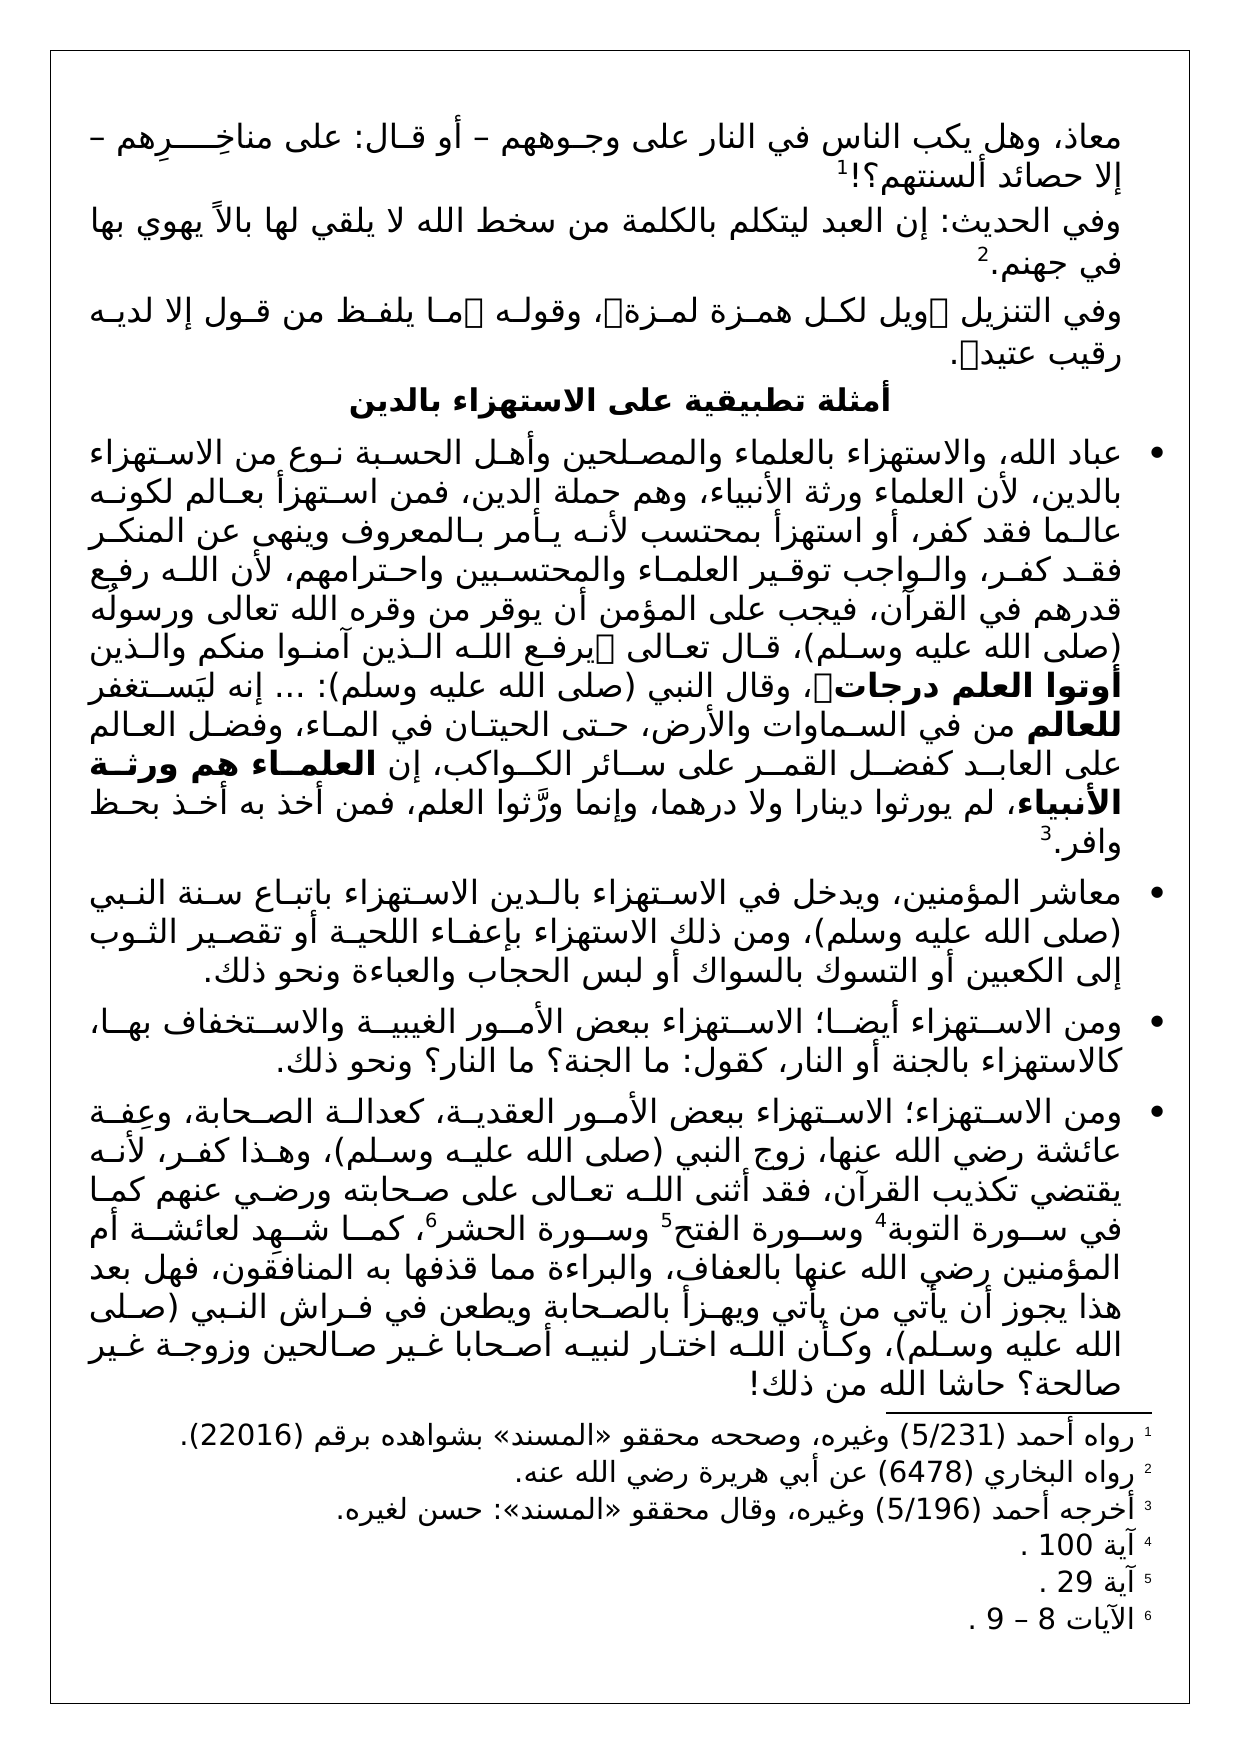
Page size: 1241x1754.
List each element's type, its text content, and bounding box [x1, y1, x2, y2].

list ومن الاستهزاء؛ الاستهزاء ببعض الأمور العقدية، كعدالة الصحابة، وعِفة عائشة رضي الله عنها، زوج النبي (صلى الله عليه وسلم)، وهذا كفر، لأنه يقتضي تكذيب القرآن، فقد أثنى الله تعالى على صحابته ورضي عنهم كما في سورة التوبة وسورة الفتح وسورة الحشر، كما شهِد لعائشة أم المؤمنين رضي الله عنها بالعفاف، والبراءة مما قذفها به المنافقون، فهل بعد هذا يجوز أن يأتي من يأتي ويهزأ بالصحابة ويطعن في فراش النبي (صلى الله عليه وسلم)، وكأن الله اختار لنبيه أصحابا غير صالحين وزوجة غير صالحة؟ حاشا الله من ذلك! [89, 1093, 1152, 1404]
list فالواجب يا معاشر المؤمنين هو الحذر من زلات اللسان، فهو أكثر ما يدخل الناس النار، كما في حديث معاذ رضي الله عنه لما سأل النبي (صلى الله عليه وسلم): وإنا لمؤاخذون بما نتكلم به؟ فقال: ثَــــكِـــــلَــــتْــــكَ أمك يا معاذ، وهل يكب الناس في النار على وجوههم – أو قال: على مناخِـــرِهم – إلا حصائد ألسنتهم؟! [89, 118, 1152, 196]
text أمثلة تطبيقية على الاستهزاء بالدين [89, 382, 1152, 418]
list ومن الاستهزاء أيضا؛ الاستهزاء ببعض الأمور الغيبية والاستخفاف بها، كالاستهزاء بالجنة أو النار، كقول: ما الجنة؟ ما النار؟ ونحو ذلك. [89, 1003, 1152, 1080]
list عباد الله، والاستهزاء بالعلماء والمصلحين وأهل الحسبة نوع من الاستهزاء بالدين، لأن العلماء ورثة الأنبياء، وهم حملة الدين، فمن استهزأ بعالم لكونه عالـما فقد كفر، أو استهزأ بمحتسب لأنه يأمر بالمعروف وينهى عن المنكر فقد كفر، والواجب توقير العلماء والمحتسبين واحترامهم، لأن الله رفع قدرهم في القرآن، فيجب على المؤمن أن يوقر من وقره الله تعالى ورسولُه (صلى الله عليه وسلم)، قال تعالى يرفع الله الذين آمنوا منكم والذين أوتوا العلم درجات، وقال النبي (صلى الله عليه وسلم): ... إنه ليَستغفر للعالم من في السماوات والأرض، حتى الحيتان في الماء، وفضل العالم على العابد كفضل القمر على سائر الكواكب، إن العلماء هم ورثة الأنبياء، لم يورثوا دينارا ولا درهما، وإنما ورَّثوا العلم، فمن أخذ به أخذ بحظ وافر. [89, 434, 1152, 861]
list معاشر المؤمنين، ويدخل في الاستهزاء بالدين الاستهزاء باتباع سنة النبي (صلى الله عليه وسلم)، ومن ذلك الاستهزاء بإعفاء اللحية أو تقصير الثوب إلى الكعبين أو التسوك بالسواك أو لبس الحجاب والعباءة ونحو ذلك. [89, 873, 1152, 990]
text وفي التنزيل ويل لكل همزة لمزة، وقوله ما يلفظ من قول إلا لديه رقيب عتيد. [89, 292, 1122, 373]
text وفي الحديث: إن العبد ليتكلم بالكلمة من سخط الله لا يلقي لها بالاً يهوي بها في جهنم. [89, 202, 1122, 283]
